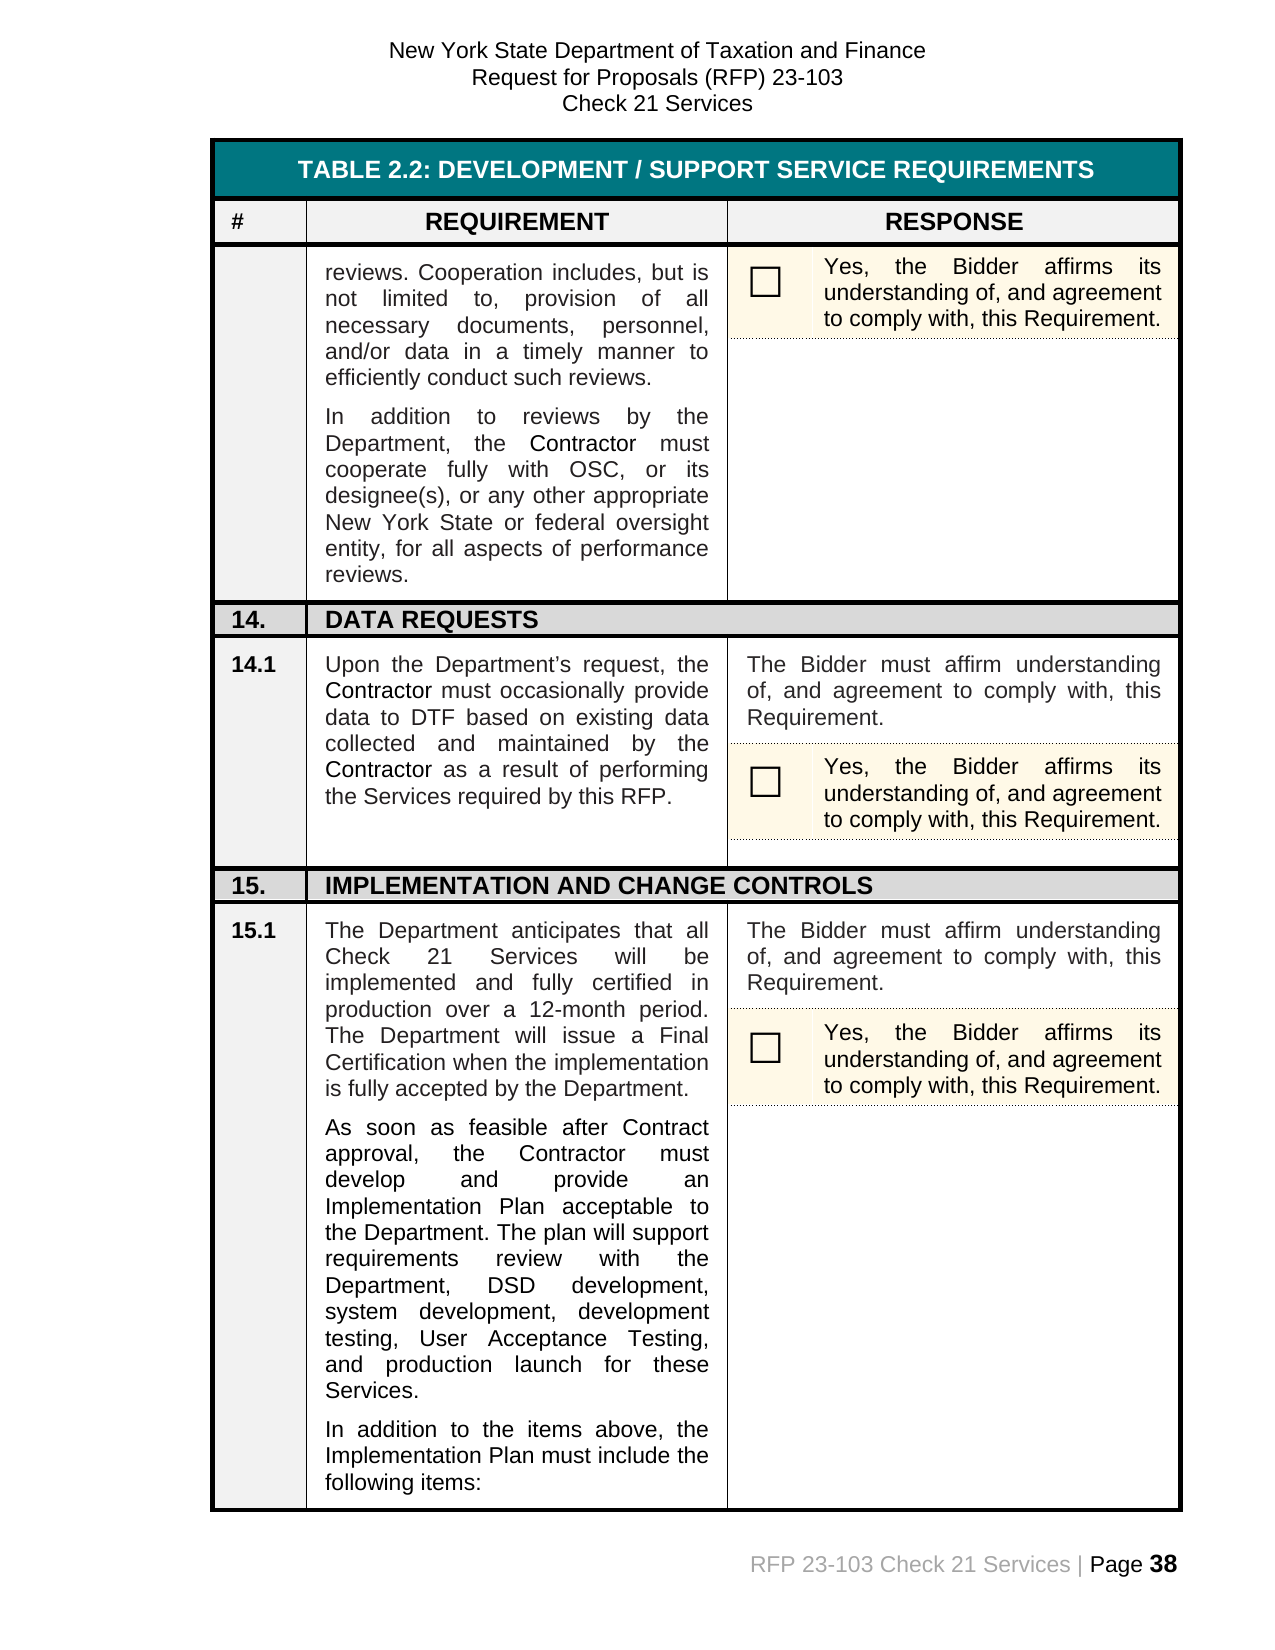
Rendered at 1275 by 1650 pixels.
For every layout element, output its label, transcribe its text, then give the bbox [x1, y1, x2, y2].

table_cell Upon the Department’s request, the Contractor must occasionally provide data to DTF based on existing data collected and maintained by the Contractor as a result of performing the Services required by this RFP. [307, 638, 727, 866]
table_cell Yes, the Bidder affirms its understanding of, and agreement to comply with, this Requirement. [813, 1008, 1178, 1104]
table_cell [728, 1008, 812, 1104]
table_cell [728, 338, 1178, 600]
table_cell 14.1 [215, 638, 306, 866]
table_cell 15. [215, 871, 305, 899]
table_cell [307, 247, 727, 600]
table_cell Yes, the Bidder affirms its understanding of, and agreement to comply with, this Requirement. [813, 247, 1178, 338]
table_cell DATA REQUESTS [308, 605, 1178, 634]
table_cell [728, 1105, 1178, 1508]
table_cell [728, 743, 812, 839]
table_header TABLE 2.2: DEVELOPMENT / SUPPORT SERVICE REQUIREMENTS [215, 142, 1178, 196]
table_cell 13.1 [215, 247, 306, 600]
table_cell REQUIREMENT [307, 201, 727, 242]
table_cell The Bidder must affirm understanding of, and agreement to comply with, this Requirement. [728, 638, 1178, 742]
table_cell The Department anticipates that all Check 21 Services will be implemented and fully certified in production over a 12-month period. The Department will issue a Final Certification when the implementation is fully accepted by the Department. As soon as feasible after Contract approval, the Contractor must develop and provide an Implementation Plan acceptable to the Department. The plan will support requirements review with the Department, DSD development, system development, development testing, User Acceptance Testing, and production launch for these Services. In addition to the items above, the Implementation Plan must include the following items: all details related to standard setup requirements that the Department would be expected to participate in. the specific testing that will be required of the Contractor and testing that will be anticipated for the Department. the contact information for the Contractor’s: Bank Relationship Manager Testing Lead Implementation Manager for each of the required elements the Contractor must integrate and identify the key milestones, dependencies, associated timeframes, responsible party, and points of Department approval. The plan’s key milestones, as applicable, should include: Requirements review with the Department Integration/development of each required system, including: Conceptual design Migration to testing environments Testing, including: User Acceptance Testing Integrated performance testing End-to-end testing, mimicking the complete process Migration to production Procedure(s) development, including: Functional Contractor procedures Security and confidentiality Business continuity, disaster recovery, and fail-safe operations Training development and execution, including: Subcontractor services (if applicable) For each milestone identified by Contractor in its Implementation Plan, the responsible party (i.e., Contractor, Subcontractor, or Department) must be indicated. During implementation of the Services required by RFP 23-103, Contractor and DTF will refer to Contractor’s Proposal in response to the Requirements and discuss and refine the proposed Implementation Plan. In the event that proposed and preliminarily agreed to designs, concepts, methods, approaches, etc. are determined by DTF to require additions, deletions, modifications, enhancements (i.e., Changes) or otherwise need to be reworked prior to Final Certification to achieve the RFP Requirements, such Changes will be documented via the Change Control Procedure set forth in Appendix C, and made at no additional cost to DTF. [307, 904, 727, 1508]
table_cell [728, 247, 812, 338]
table_cell [728, 839, 1178, 866]
table_cell The Bidder must affirm understanding of, and agreement to comply with, this Requirement. [728, 904, 1178, 1008]
table_cell # [215, 201, 306, 242]
table_cell 15.1 [215, 904, 306, 1508]
table_cell Yes, the Bidder affirms its understanding of, and agreement to comply with, this Requirement. [813, 743, 1178, 839]
table_cell RESPONSE [728, 201, 1178, 242]
table_cell IMPLEMENTATION AND CHANGE CONTROLS [308, 871, 1178, 899]
table_cell 14. [215, 605, 305, 634]
